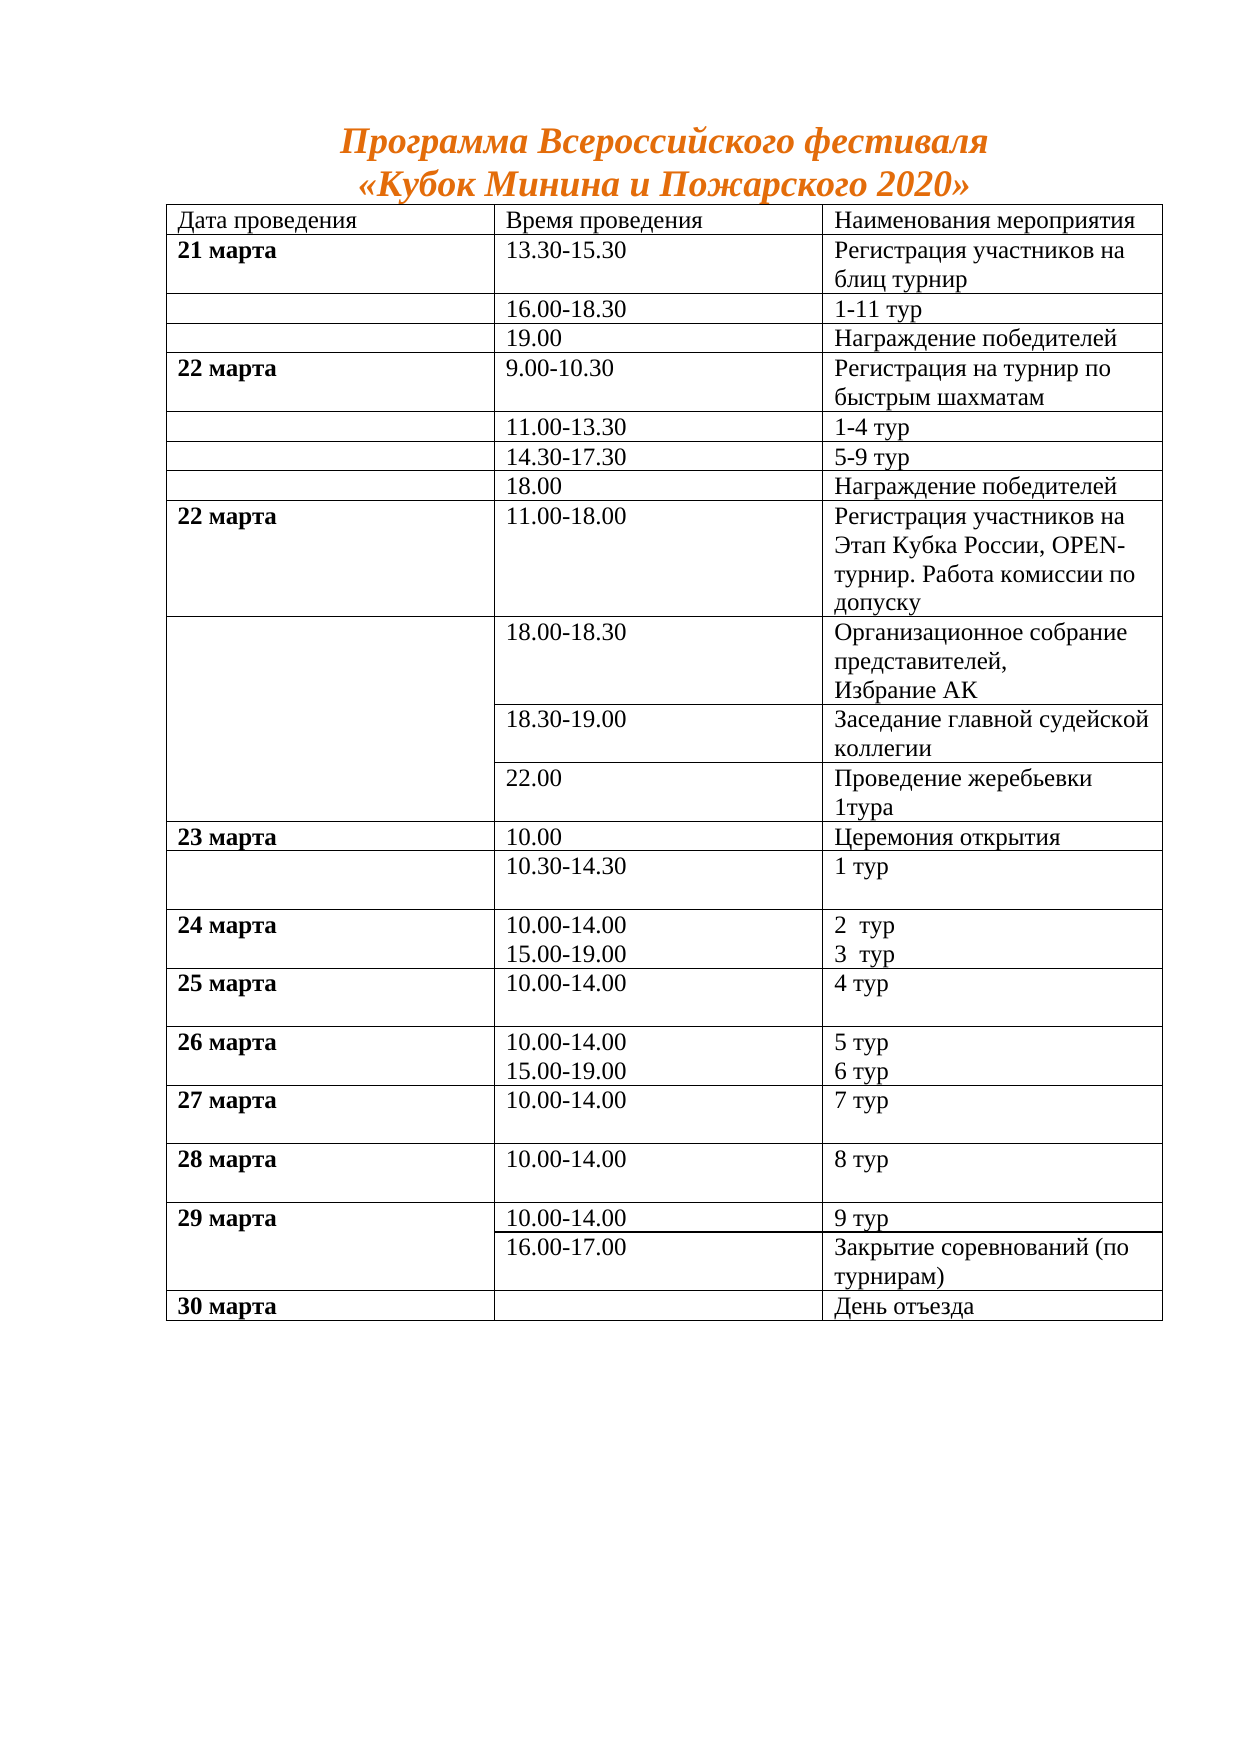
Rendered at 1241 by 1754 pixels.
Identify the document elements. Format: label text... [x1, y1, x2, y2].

table_cell 18.00-18.30 [495, 617, 822, 703]
table_cell 7 тур [823, 1086, 1162, 1143]
table_cell Заседание главной судейской коллегии [823, 705, 1162, 762]
table_cell 23 марта [167, 822, 494, 850]
table_header Наименования мероприятия [823, 205, 1162, 234]
table_cell 18.30-19.00 [495, 705, 822, 762]
table_cell 9.00-10.30 [495, 353, 822, 411]
table_cell 13.30-15.30 [495, 235, 822, 293]
table_cell 11.00-18.00 [495, 501, 822, 616]
table_cell 10.00-14.00 [495, 969, 822, 1026]
table_cell 19.00 [495, 324, 822, 352]
table_cell [167, 412, 494, 441]
table_cell 10.00-14.00 15.00-19.00 [495, 910, 822, 967]
table_cell [167, 851, 494, 909]
table_cell 1-4 тур [823, 412, 1162, 441]
table_cell 9 тур [823, 1203, 1162, 1231]
table_cell Церемония открытия [823, 822, 1162, 850]
table_cell 11.00-13.30 [495, 412, 822, 441]
table_header Дата проведения [167, 205, 494, 234]
table_cell 5-9 тур [823, 442, 1162, 470]
table_cell 22 марта [167, 353, 494, 411]
table_cell 10.30-14.30 [495, 851, 822, 909]
text Программа Всероссийского фестиваля [177, 118, 1152, 161]
text «Кубок Минина и Пожарского 2020» [177, 161, 1152, 204]
table_cell 14.30-17.30 [495, 442, 822, 470]
table_cell Регистрация участников на Этап Кубка России, OPEN-турнир. Работа комиссии по допуску [823, 501, 1162, 616]
table_cell День отъезда [823, 1291, 1162, 1320]
table_cell 21 марта [167, 235, 494, 293]
table_cell 10.00 [495, 822, 822, 850]
table_cell 27 марта [167, 1086, 494, 1143]
table_cell 22 марта [167, 501, 494, 616]
table_cell [167, 324, 494, 352]
table_cell 16.00-18.30 [495, 294, 822, 322]
table_cell 10.00-14.00 [495, 1144, 822, 1202]
table_cell [167, 442, 494, 470]
table_cell 29 марта [167, 1203, 494, 1290]
table_cell 28 марта [167, 1144, 494, 1202]
table_cell [167, 294, 494, 322]
table_cell 4 тур [823, 969, 1162, 1026]
table_cell [495, 1291, 822, 1320]
table_cell 22.00 [495, 763, 822, 821]
table_cell 10.00-14.00 [495, 1203, 822, 1231]
table_cell 26 марта [167, 1027, 494, 1084]
table_cell Организационное собрание представителей, Избрание АК [823, 617, 1162, 703]
table_cell [167, 617, 494, 821]
table_cell 1 тур [823, 851, 1162, 909]
table_cell 5 тур 6 тур [823, 1027, 1162, 1084]
table_cell 25 марта [167, 969, 494, 1026]
table_cell Регистрация участников на блиц турнир [823, 235, 1162, 293]
table_cell 10.00-14.00 [495, 1086, 822, 1143]
table_cell [167, 471, 494, 500]
table_cell 10.00-14.00 15.00-19.00 [495, 1027, 822, 1084]
table_cell Закрытие соревнований (по турнирам) [823, 1233, 1162, 1290]
table_cell 2 тур 3 тур [823, 910, 1162, 967]
table_cell 30 марта [167, 1291, 494, 1320]
table_cell Проведение жеребьевки 1тура [823, 763, 1162, 821]
table_cell 18.00 [495, 471, 822, 500]
table_cell 24 марта [167, 910, 494, 967]
table_header Время проведения [495, 205, 822, 234]
table_cell 8 тур [823, 1144, 1162, 1202]
table_cell Награждение победителей [823, 471, 1162, 500]
table_cell Награждение победителей [823, 324, 1162, 352]
table_cell Регистрация на турнир по быстрым шахматам [823, 353, 1162, 411]
table_cell 1-11 тур [823, 294, 1162, 322]
table_cell 16.00-17.00 [495, 1233, 822, 1290]
